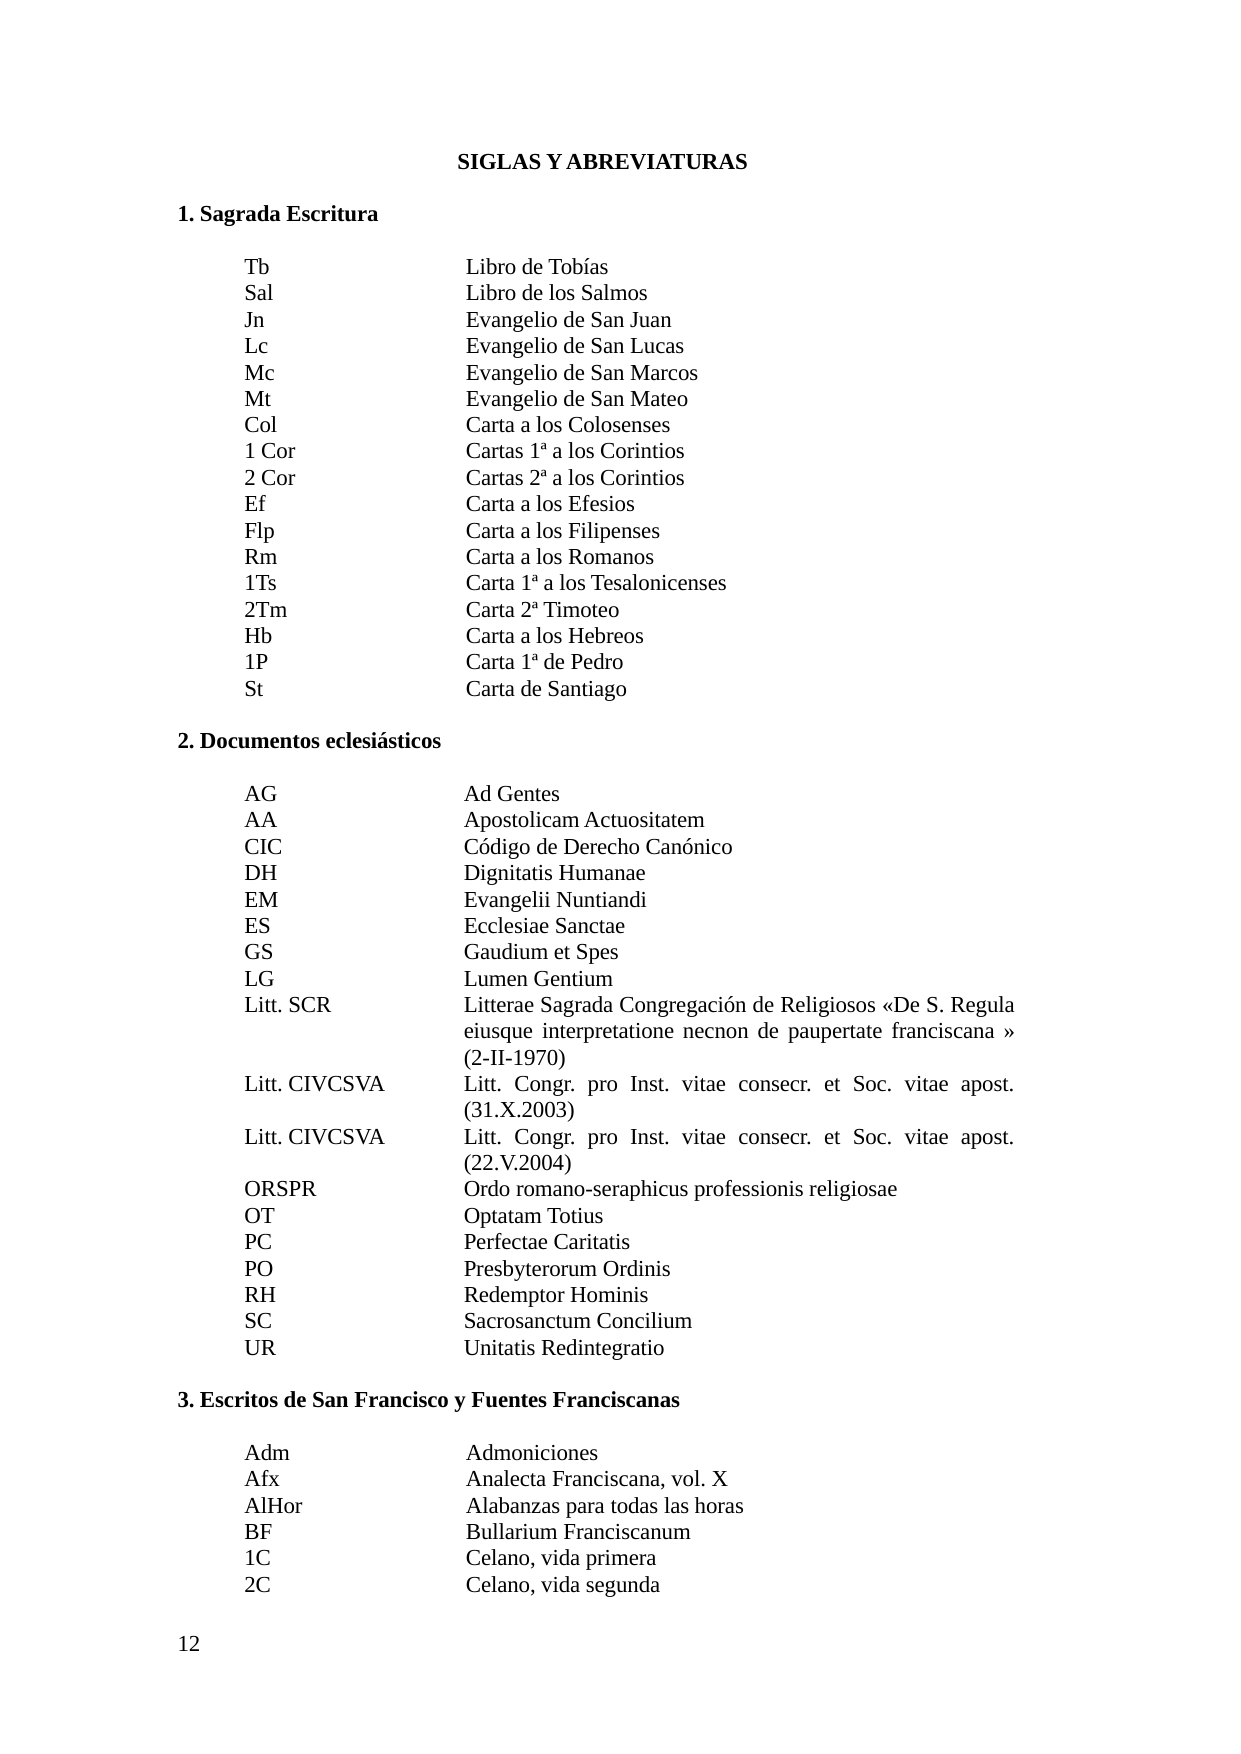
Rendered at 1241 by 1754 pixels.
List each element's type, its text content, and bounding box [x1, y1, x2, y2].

table_cell Ef [233, 490, 454, 517]
table_cell Presbyterorum Ordinis [452, 1255, 1062, 1281]
table_cell Código de Derecho Canónico [452, 833, 1062, 859]
table_cell Sal [233, 280, 454, 306]
table_cell Bullarium Franciscanum [454, 1518, 912, 1544]
table_cell Ordo romano-seraphicus professionis religiosae [452, 1176, 1062, 1202]
table_cell Hb [233, 622, 454, 648]
table_cell Apostolicam Actuositatem [452, 807, 1062, 833]
table_cell Carta a los Hebreos [454, 622, 777, 648]
table_cell 1P [233, 649, 454, 675]
table_cell 1 Cor [233, 438, 454, 464]
table_cell UR [233, 1334, 452, 1360]
table_header Adm [233, 1439, 454, 1465]
table_cell Afx [233, 1465, 454, 1492]
table_cell Unitatis Redintegratio [452, 1334, 1062, 1360]
table_cell BF [233, 1518, 454, 1544]
table_cell Evangelio de San Mateo [454, 385, 777, 411]
table_cell Carta a los Efesios [454, 490, 777, 517]
table_cell Carta a los Colosenses [454, 411, 777, 438]
table_cell 2 Cor [233, 464, 454, 490]
table_cell DH [233, 859, 452, 886]
table_cell Cartas 2ª a los Corintios [454, 464, 777, 490]
table_cell SC [233, 1307, 452, 1334]
table_cell Evangelio de San Marcos [454, 359, 777, 385]
table_cell Litt. CIVCSVA [233, 1123, 452, 1176]
text 3. Escritos de San Francisco y Fuentes Franciscanas [177, 1386, 1028, 1413]
table_cell Litt. SCR [233, 991, 452, 1070]
table_header Tb [233, 253, 454, 279]
text SIGLAS Y ABREVIATURAS [177, 148, 1027, 174]
table_cell Carta 1ª de Pedro [454, 649, 777, 675]
table_cell GS [233, 938, 452, 965]
table_cell 2C [233, 1571, 454, 1597]
table_cell Sacrosanctum Concilium [452, 1307, 1062, 1334]
table_cell Optatam Totius [452, 1202, 1062, 1228]
text 2. Documentos eclesiásticos [177, 727, 1027, 754]
table_cell Flp [233, 517, 454, 543]
table_cell Litterae Sagrada Congregación de Religiosos «De S. Regula eiusque interpretatione necnon de paupertate franciscana » (2-II-1970) [452, 991, 1062, 1070]
table_cell Celano, vida segunda [454, 1571, 912, 1597]
table_cell Perfectae Caritatis [452, 1228, 1062, 1254]
table_header AG [233, 780, 452, 807]
table_cell Carta a los Romanos [454, 543, 777, 569]
table_header Ad Gentes [452, 780, 1062, 807]
table_cell OT [233, 1202, 452, 1228]
table_cell 2Tm [233, 596, 454, 622]
table_cell EM [233, 886, 452, 912]
table_header Libro de Tobías [454, 253, 777, 279]
table_cell Carta de Santiago [454, 675, 777, 701]
table_cell Col [233, 411, 454, 438]
table_cell Ecclesiae Sanctae [452, 912, 1062, 938]
table_cell Litt. Congr. pro Inst. vitae consecr. et Soc. vitae apost. (22.V.2004) [452, 1123, 1062, 1176]
table_cell Alabanzas para todas las horas [454, 1492, 912, 1518]
table_cell Lumen Gentium [452, 965, 1062, 991]
table_cell 1C [233, 1545, 454, 1571]
table_cell Cartas 1ª a los Corintios [454, 438, 777, 464]
table_cell Carta a los Filipenses [454, 517, 777, 543]
table_cell Carta 2ª Timoteo [454, 596, 777, 622]
table_cell LG [233, 965, 452, 991]
text 1. Sagrada Escritura [177, 200, 1027, 227]
table_cell Libro de los Salmos [454, 280, 777, 306]
table_cell ES [233, 912, 452, 938]
table_cell Litt. CIVCSVA [233, 1070, 452, 1123]
table_cell Litt. Congr. pro Inst. vitae consecr. et Soc. vitae apost. (31.X.2003) [452, 1070, 1062, 1123]
table_cell Evangelio de San Juan [454, 306, 777, 332]
table_cell 1Ts [233, 569, 454, 596]
table_cell Lc [233, 332, 454, 358]
table_cell Mc [233, 359, 454, 385]
table_cell Rm [233, 543, 454, 569]
table_cell PO [233, 1255, 452, 1281]
table_cell St [233, 675, 454, 701]
table_cell AlHor [233, 1492, 454, 1518]
table_header Admoniciones [454, 1439, 912, 1465]
table_cell Celano, vida primera [454, 1545, 912, 1571]
table_cell Analecta Franciscana, vol. X [454, 1465, 912, 1492]
table_cell Mt [233, 385, 454, 411]
table_cell ORSPR [233, 1176, 452, 1202]
table_cell Gaudium et Spes [452, 938, 1062, 965]
table_cell Dignitatis Humanae [452, 859, 1062, 886]
table_cell Carta 1ª a los Tesalonicenses [454, 569, 777, 596]
table_cell Evangelio de San Lucas [454, 332, 777, 358]
table_cell CIC [233, 833, 452, 859]
table_cell Evangelii Nuntiandi [452, 886, 1062, 912]
table_cell AA [233, 807, 452, 833]
table_cell Redemptor Hominis [452, 1281, 1062, 1307]
table_cell RH [233, 1281, 452, 1307]
table_cell Jn [233, 306, 454, 332]
table_cell PC [233, 1228, 452, 1254]
